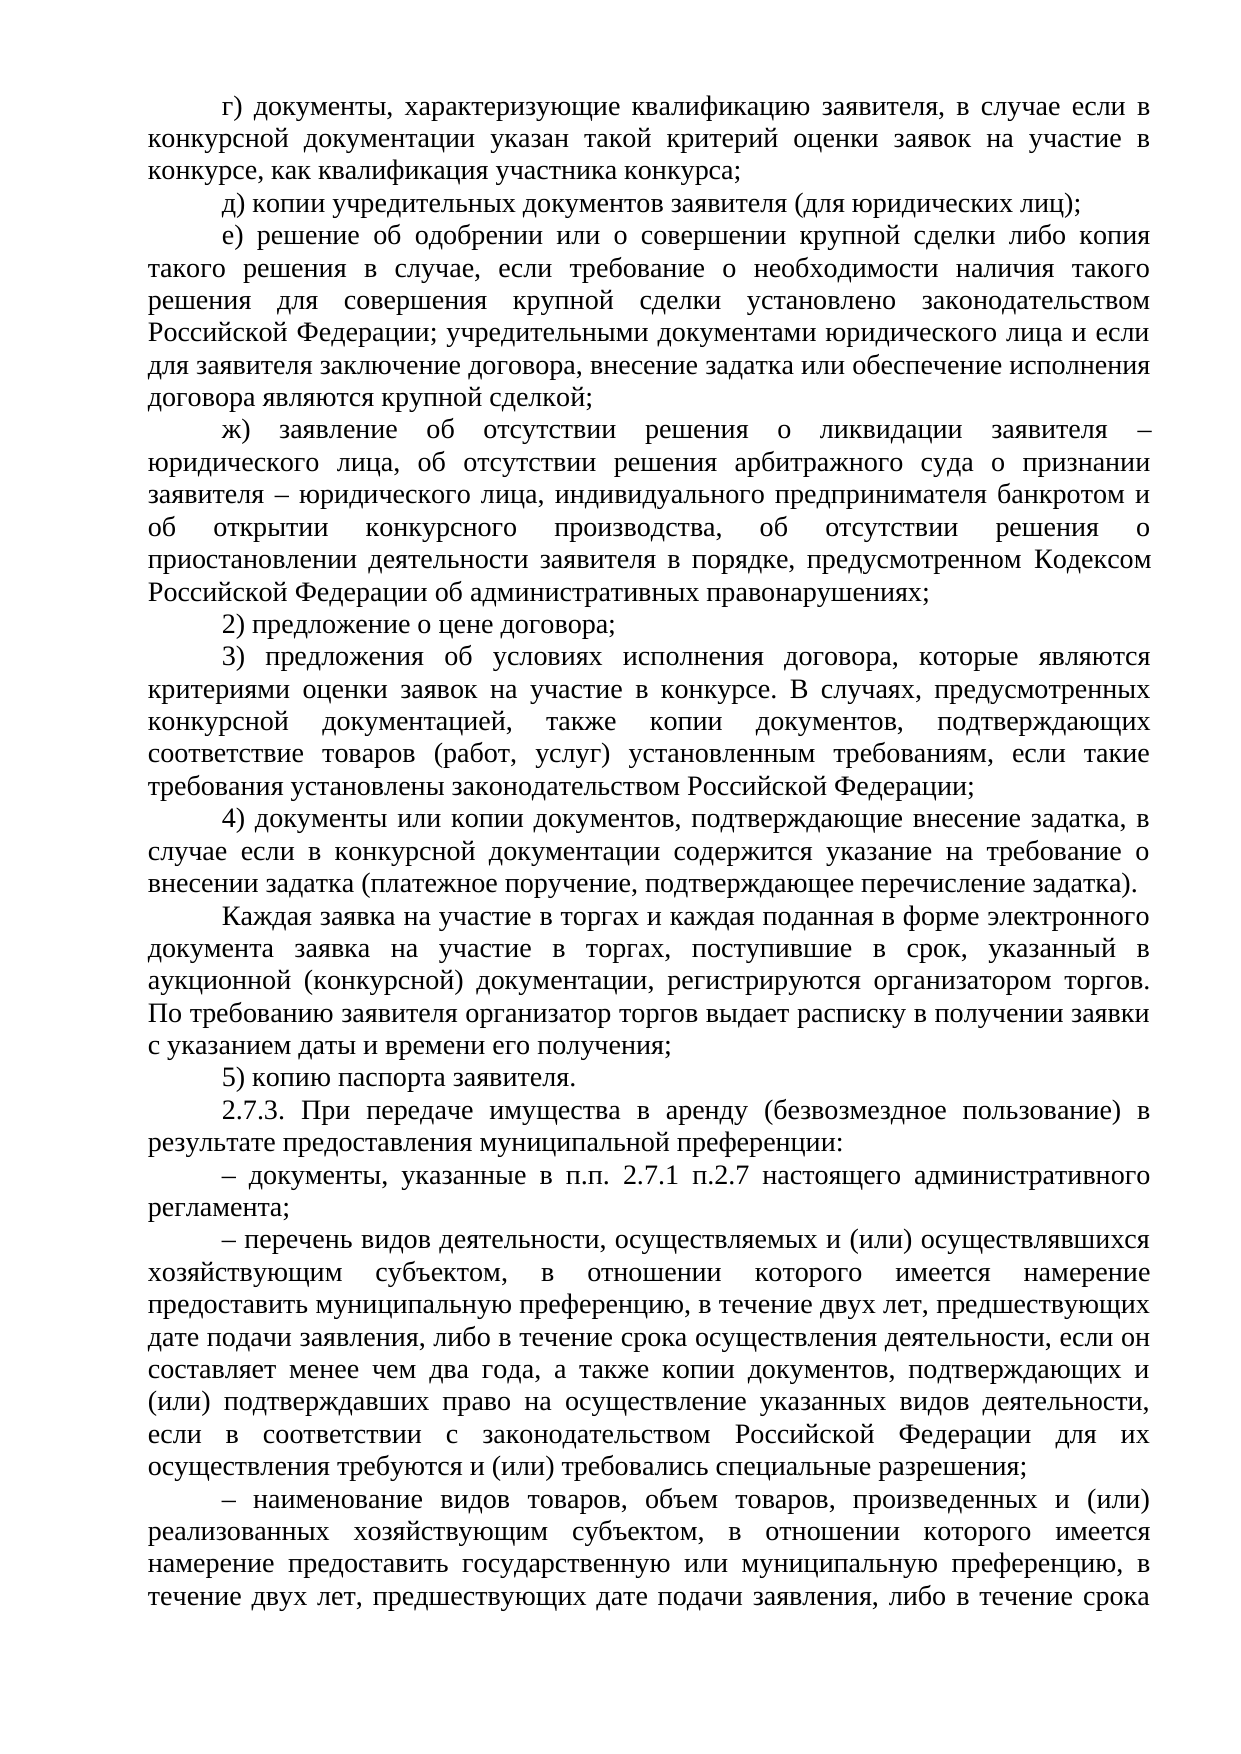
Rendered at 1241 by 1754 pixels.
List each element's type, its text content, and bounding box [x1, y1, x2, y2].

text д) копии учредительных документов заявителя (для юридических лиц); [148, 186, 1152, 218]
text е) решение об одобрении или о совершении крупной сделки либо копия такого решения в случае, если требование о необходимости наличия такого решения для совершения крупной сделки установлено законодательством Российской Федерации; учредительными документами юридического лица и если для заявителя заключение договора, внесение задатка или обеспечение исполнения договора являются крупной сделкой; [148, 218, 1152, 413]
text Каждая заявка на участие в торгах и каждая поданная в форме электронного документа заявка на участие в торгах, поступившие в срок, указанный в аукционной (конкурсной) документации, регистрируются организатором торгов. По требованию заявителя организатор торгов выдает расписку в получении заявки с указанием даты и времени его получения; [148, 898, 1152, 1061]
text г) документы, характеризующие квалификацию заявителя, в случае если в конкурсной документации указан такой критерий оценки заявок на участие в конкурсе, как квалификация участника конкурса; [148, 89, 1152, 186]
text – документы, указанные в п.п. 2.7.1 п.2.7 настоящего административного регламента; [148, 1158, 1152, 1222]
text – перечень видов деятельности, осуществляемых и (или) осуществлявшихся хозяйствующим субъектом, в отношении которого имеется намерение предоставить муниципальную преференцию, в течение двух лет, предшествующих дате подачи заявления, либо в течение срока осуществления деятельности, если он составляет менее чем два года, а также копии документов, подтверждающих и (или) подтверждавших право на осуществление указанных видов деятельности, если в соответствии с законодательством Российской Федерации для их осуществления требуются и (или) требовались специальные разрешения; [148, 1222, 1152, 1482]
text 2) предложение о цене договора; [148, 607, 1152, 639]
text 2.7.3. При передаче имущества в аренду (безвозмездное пользование) в результате предоставления муниципальной преференции: [148, 1093, 1152, 1158]
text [148, 1482, 1152, 1611]
text 4) документы или копии документов, подтверждающие внесение задатка, в случае если в конкурсной документации содержится указание на требование о внесении задатка (платежное поручение, подтверждающее перечисление задатка). [148, 801, 1152, 898]
text ж) заявление об отсутствии решения о ликвидации заявителя – юридического лица, об отсутствии решения арбитражного суда о признании заявителя – юридического лица, индивидуального предпринимателя банкротом и об открытии конкурсного производства, об отсутствии решения о приостановлении деятельности заявителя в порядке, предусмотренном Кодексом Российской Федерации об административных правонарушениях; [148, 413, 1152, 607]
text 3) предложения об условиях исполнения договора, которые являются критериями оценки заявок на участие в конкурсе. В случаях, предусмотренных конкурсной документацией, также копии документов, подтверждающих соответствие товаров (работ, услуг) установленным требованиям, если такие требования установлены законодательством Российской Федерации; [148, 639, 1152, 801]
text 5) копию паспорта заявителя. [148, 1061, 1152, 1093]
